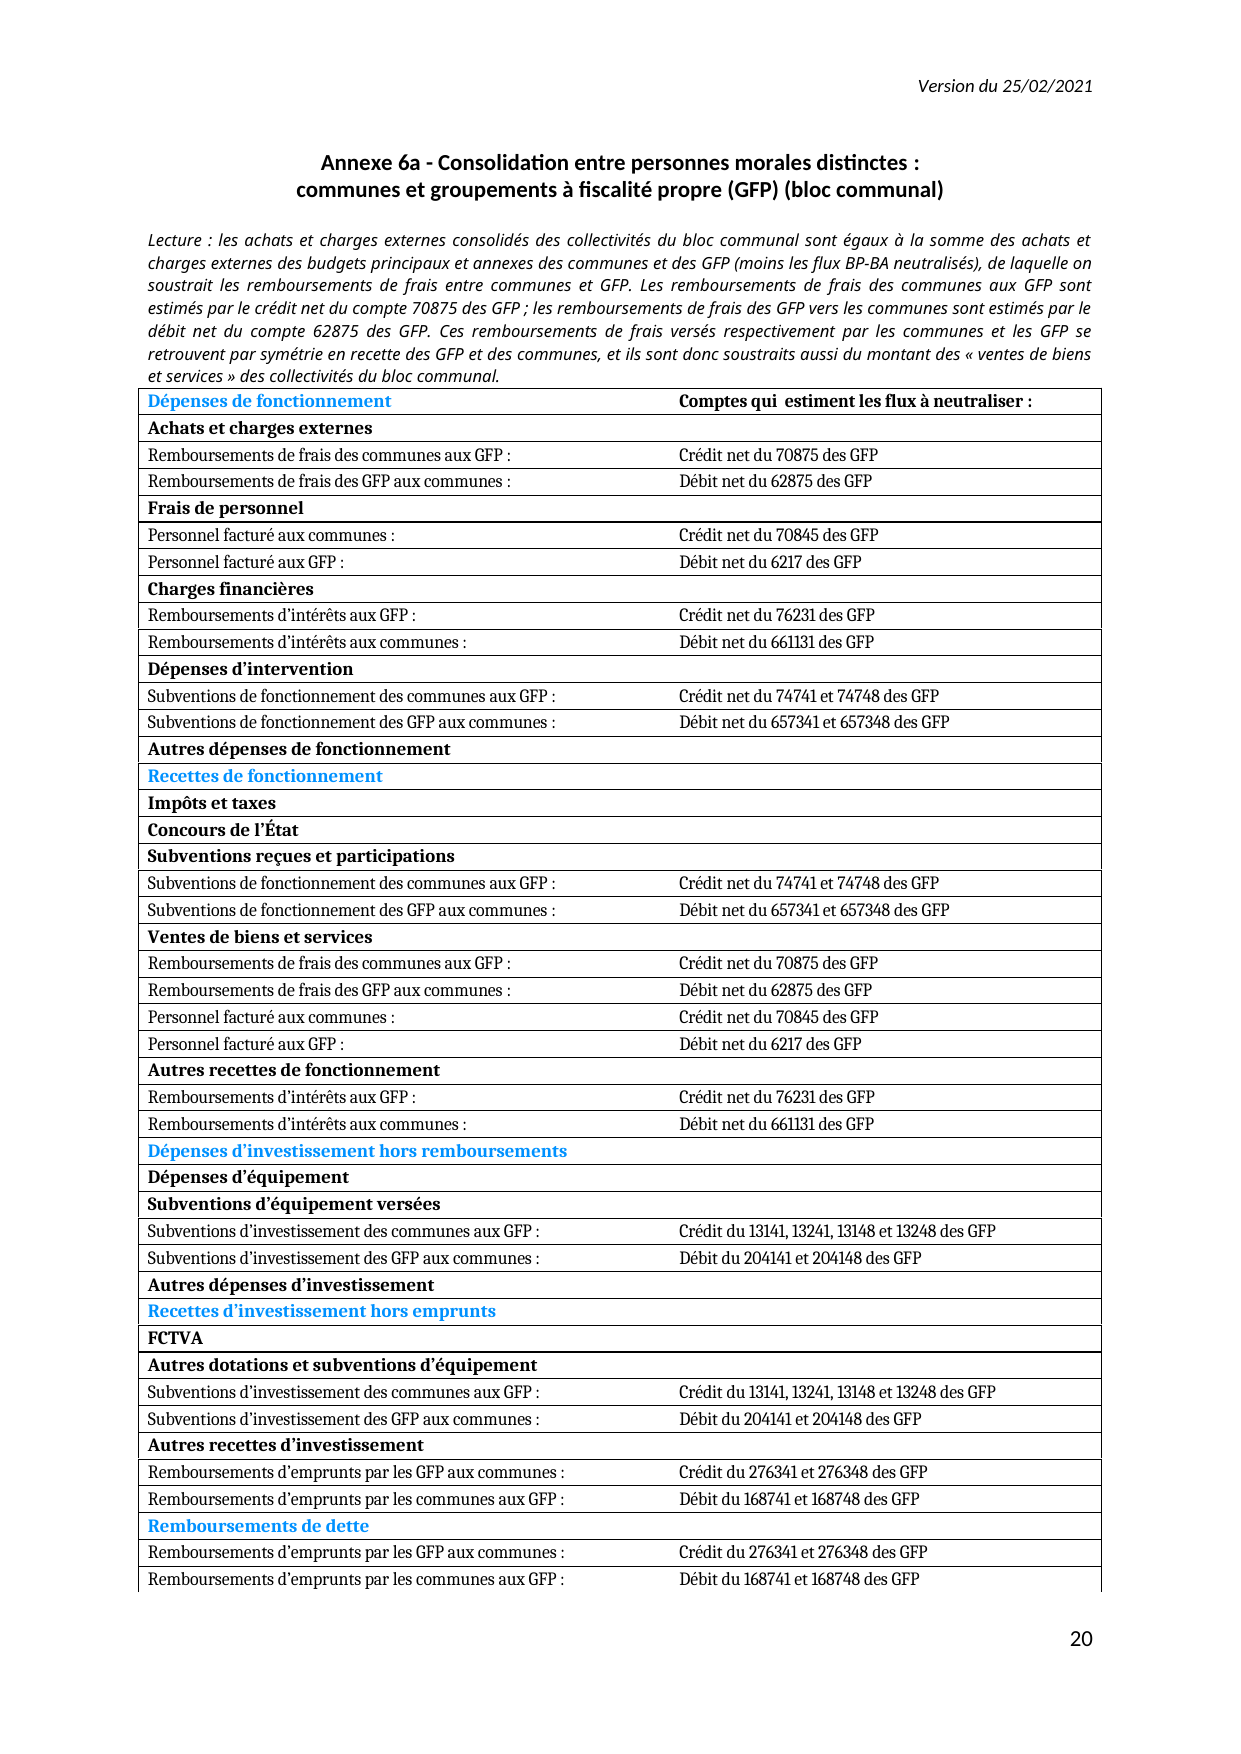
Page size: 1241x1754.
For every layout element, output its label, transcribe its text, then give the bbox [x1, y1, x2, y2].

text Subventions de fonctionnement des communes aux GFP : Crédit net du 74741 et 74748 des GFP [139, 871, 1101, 896]
text Charges financières [139, 576, 1101, 602]
text Lecture : les achats et charges externes consolidés des collectivités du bloc communal sont égaux à la somme des achats et charges externes des budgets principaux et annexes des communes et des GFP (moins les flux BP-BA neutralisés), de laquelle on soustrait les remboursements de frais entre communes et GFP. Les remboursements de frais des communes aux GFP sont estimés par le crédit net du compte 70875 des GFP ; les remboursements de frais des GFP vers les communes sont estimés par le débit net du compte 62875 des GFP. Ces remboursements de frais versés respectivement par les communes et les GFP se retrouvent par symétrie en recette des GFP et des communes, et ils sont donc soustraits aussi du montant des « ventes de biens et services » des collectivités du bloc communal. [148, 229, 1093, 388]
text Impôts et taxes [139, 790, 1101, 816]
text Autres recettes de fonctionnement [139, 1058, 1101, 1084]
text Personnel facturé aux GFP : Débit net du 6217 des GFP [139, 1031, 1101, 1057]
text Remboursements de dette [139, 1513, 1101, 1539]
text Recettes de fonctionnement [139, 764, 1101, 789]
text Recettes d’investissement hors emprunts [139, 1299, 1101, 1324]
text Remboursements de frais des GFP aux communes : Débit net du 62875 des GFP [139, 469, 1101, 495]
text Subventions de fonctionnement des GFP aux communes : Débit net du 657341 et 657348 des GFP [139, 897, 1101, 923]
text Dépenses d’investissement hors remboursements [139, 1138, 1101, 1164]
text Autres dépenses d’investissement [139, 1272, 1101, 1298]
text Remboursements d’emprunts par les communes aux GFP : Débit du 168741 et 168748 des GFP [139, 1567, 1101, 1592]
text Subventions d’investissement des GFP aux communes : Débit du 204141 et 204148 des GFP [139, 1406, 1101, 1432]
text Subventions d’investissement des communes aux GFP : Crédit du 13141, 13241, 13148 et 13248 des GFP [139, 1379, 1101, 1405]
text Subventions reçues et participations [139, 844, 1101, 869]
text Personnel facturé aux communes : Crédit net du 70845 des GFP [139, 1004, 1101, 1030]
text Dépenses d’équipement [139, 1165, 1101, 1191]
text Subventions d’investissement des GFP aux communes : Débit du 204141 et 204148 des GFP [139, 1245, 1101, 1271]
text Remboursements de frais des communes aux GFP : Crédit net du 70875 des GFP [139, 951, 1101, 977]
text Remboursements de frais des GFP aux communes : Débit net du 62875 des GFP [139, 978, 1101, 1003]
text Remboursements d’intérêts aux communes : Débit net du 661131 des GFP [139, 630, 1101, 655]
text FCTVA [139, 1326, 1101, 1351]
text Remboursements d’intérêts aux communes : Débit net du 661131 des GFP [139, 1111, 1101, 1137]
text Remboursements d’emprunts par les GFP aux communes : Crédit du 276341 et 276348 des GFP [139, 1540, 1101, 1566]
text Subventions de fonctionnement des communes aux GFP : Crédit net du 74741 et 74748 des GFP [139, 683, 1101, 709]
text Personnel facturé aux GFP : Débit net du 6217 des GFP [139, 549, 1101, 575]
text Autres dépenses de fonctionnement [139, 737, 1101, 762]
text Achats et charges externes [139, 415, 1101, 441]
text Subventions d’investissement des communes aux GFP : Crédit du 13141, 13241, 13148 et 13248 des GFP [139, 1219, 1101, 1244]
text Autres dotations et subventions d’équipement [139, 1353, 1101, 1378]
text Remboursements de frais des communes aux GFP : Crédit net du 70875 des GFP [139, 442, 1101, 468]
text Subventions de fonctionnement des GFP aux communes : Débit net du 657341 et 657348 des GFP [139, 710, 1101, 736]
text Remboursements d’emprunts par les GFP aux communes : Crédit du 276341 et 276348 des GFP [139, 1460, 1101, 1485]
text Concours de l’État [139, 817, 1101, 843]
text Remboursements d’intérêts aux GFP : Crédit net du 76231 des GFP [139, 603, 1101, 628]
text Ventes de biens et services [139, 924, 1101, 950]
text Dépenses d’intervention [139, 656, 1101, 682]
text Personnel facturé aux communes : Crédit net du 70845 des GFP [139, 523, 1101, 548]
text Annexe 6a - Consolidation entre personnes morales distinctes : [148, 148, 1093, 176]
text Autres recettes d’investissement [139, 1433, 1101, 1458]
text communes et groupements à fiscalité propre (GFP) (bloc communal) [148, 176, 1093, 204]
text Frais de personnel [139, 496, 1101, 521]
text Remboursements d’emprunts par les communes aux GFP : Débit du 168741 et 168748 des GFP [139, 1486, 1101, 1512]
text Subventions d’équipement versées [139, 1192, 1101, 1217]
text Dépenses de fonctionnement Comptes qui estiment les flux à neutraliser : [139, 389, 1101, 414]
text Remboursements d’intérêts aux GFP : Crédit net du 76231 des GFP [139, 1085, 1101, 1110]
